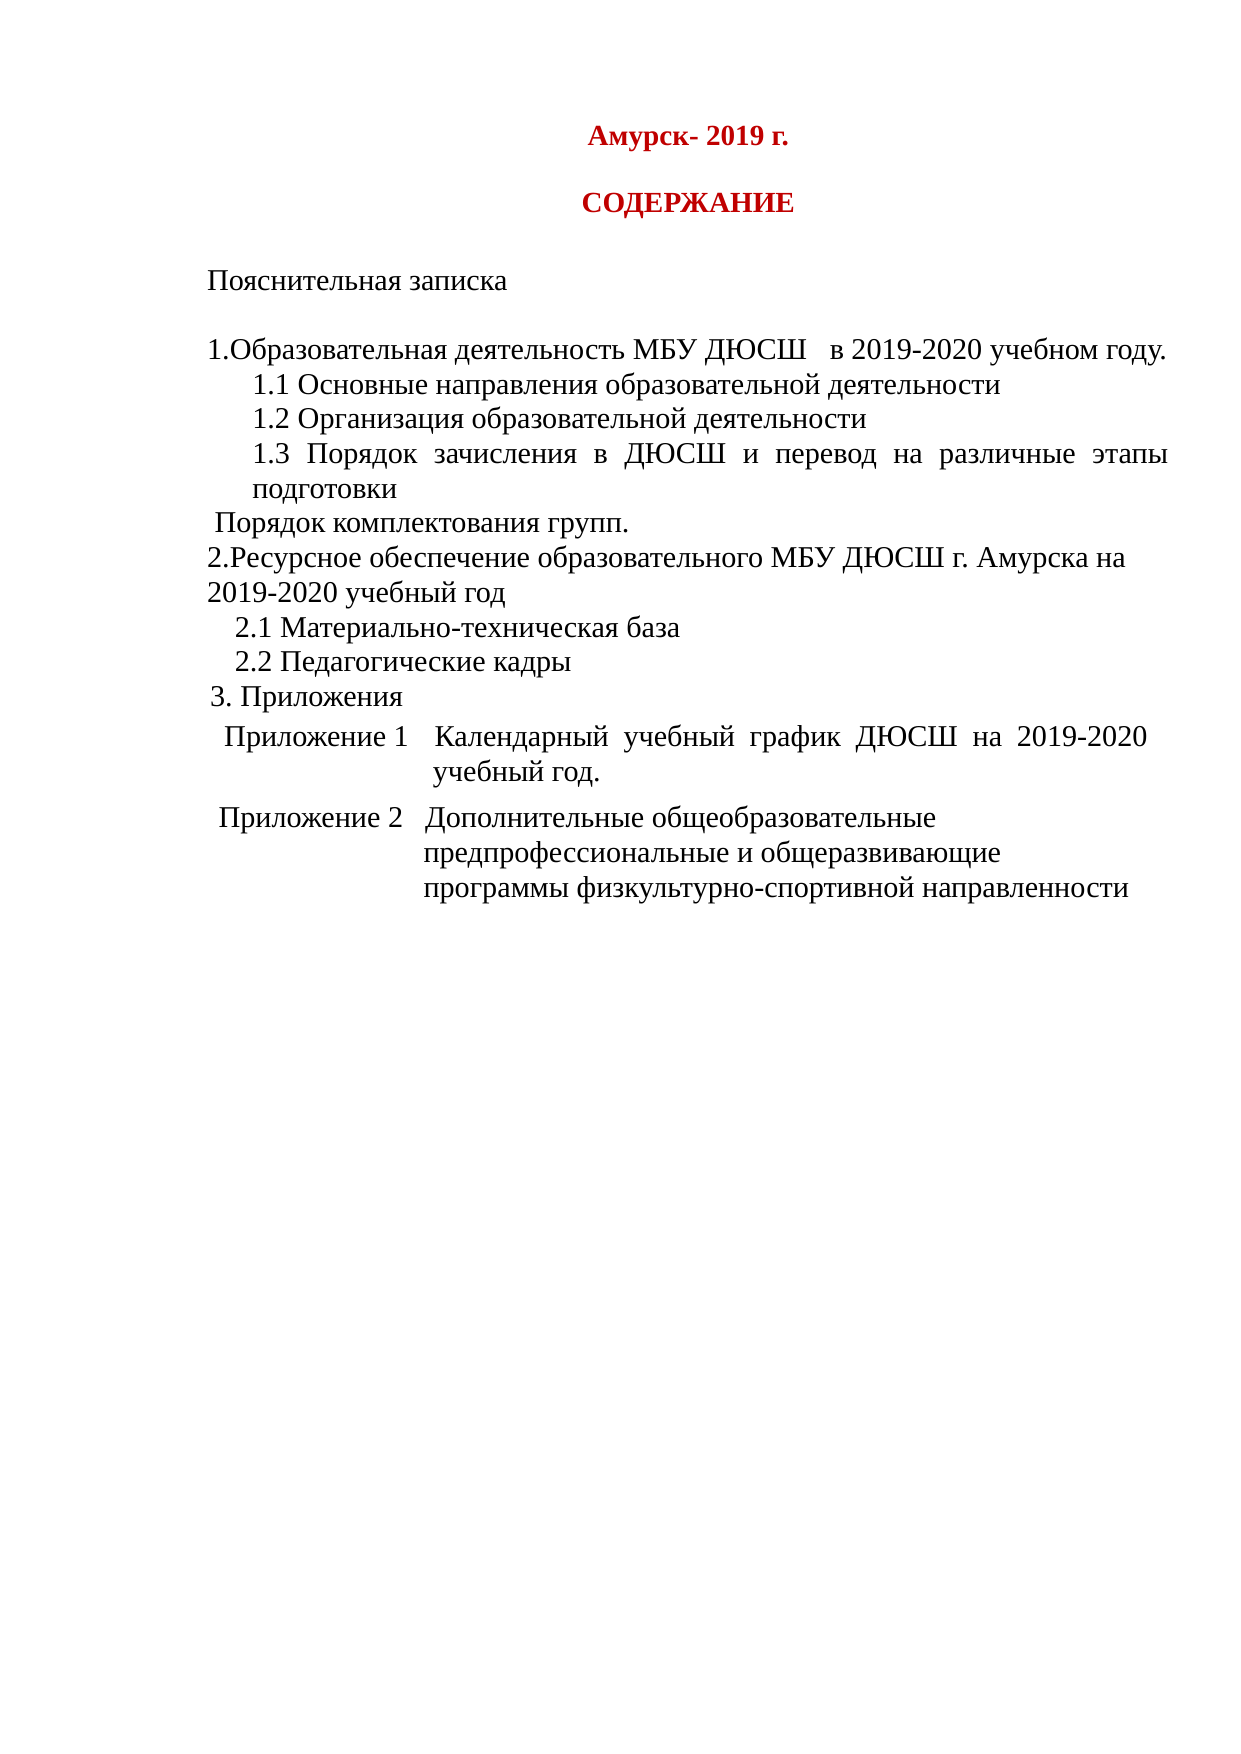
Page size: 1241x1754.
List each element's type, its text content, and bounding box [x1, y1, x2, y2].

text 3. Приложения [210, 678, 1169, 713]
table_header Календарный учебный график ДЮСШ на 2019-2020 учебный год. [420, 713, 1155, 794]
text 2.1 Материально-техническая база [182, 609, 1169, 643]
list Основные направления образовательной деятельности [252, 366, 1169, 401]
table_cell Приложение 2 [213, 794, 420, 909]
table_header Приложение 1 [213, 713, 420, 794]
list Образовательная деятельность МБУ ДЮСШ в 2019-2020 учебном году. [207, 331, 1169, 366]
text Амурск- 2019 г. [207, 118, 1169, 152]
table_cell Дополнительные общеобразовательные предпрофессиональные и общеразвивающие программы физкультурно-спортивной направленности [420, 794, 1155, 909]
list Ресурсное обеспечение образовательного МБУ ДЮСШ г. Амурска на [207, 539, 1169, 574]
list Организация образовательной деятельности [252, 401, 1169, 435]
text Порядок комплектования групп. [207, 505, 1169, 539]
text 2019-2020 учебный год [207, 574, 1169, 609]
list Порядок зачисления в ДЮСШ и перевод на различные этапы подготовки [252, 435, 1169, 505]
text СОДЕРЖАНИЕ [207, 185, 1169, 219]
text 2.2 Педагогические кадры [182, 643, 1169, 678]
text Пояснительная записка [207, 262, 1169, 297]
